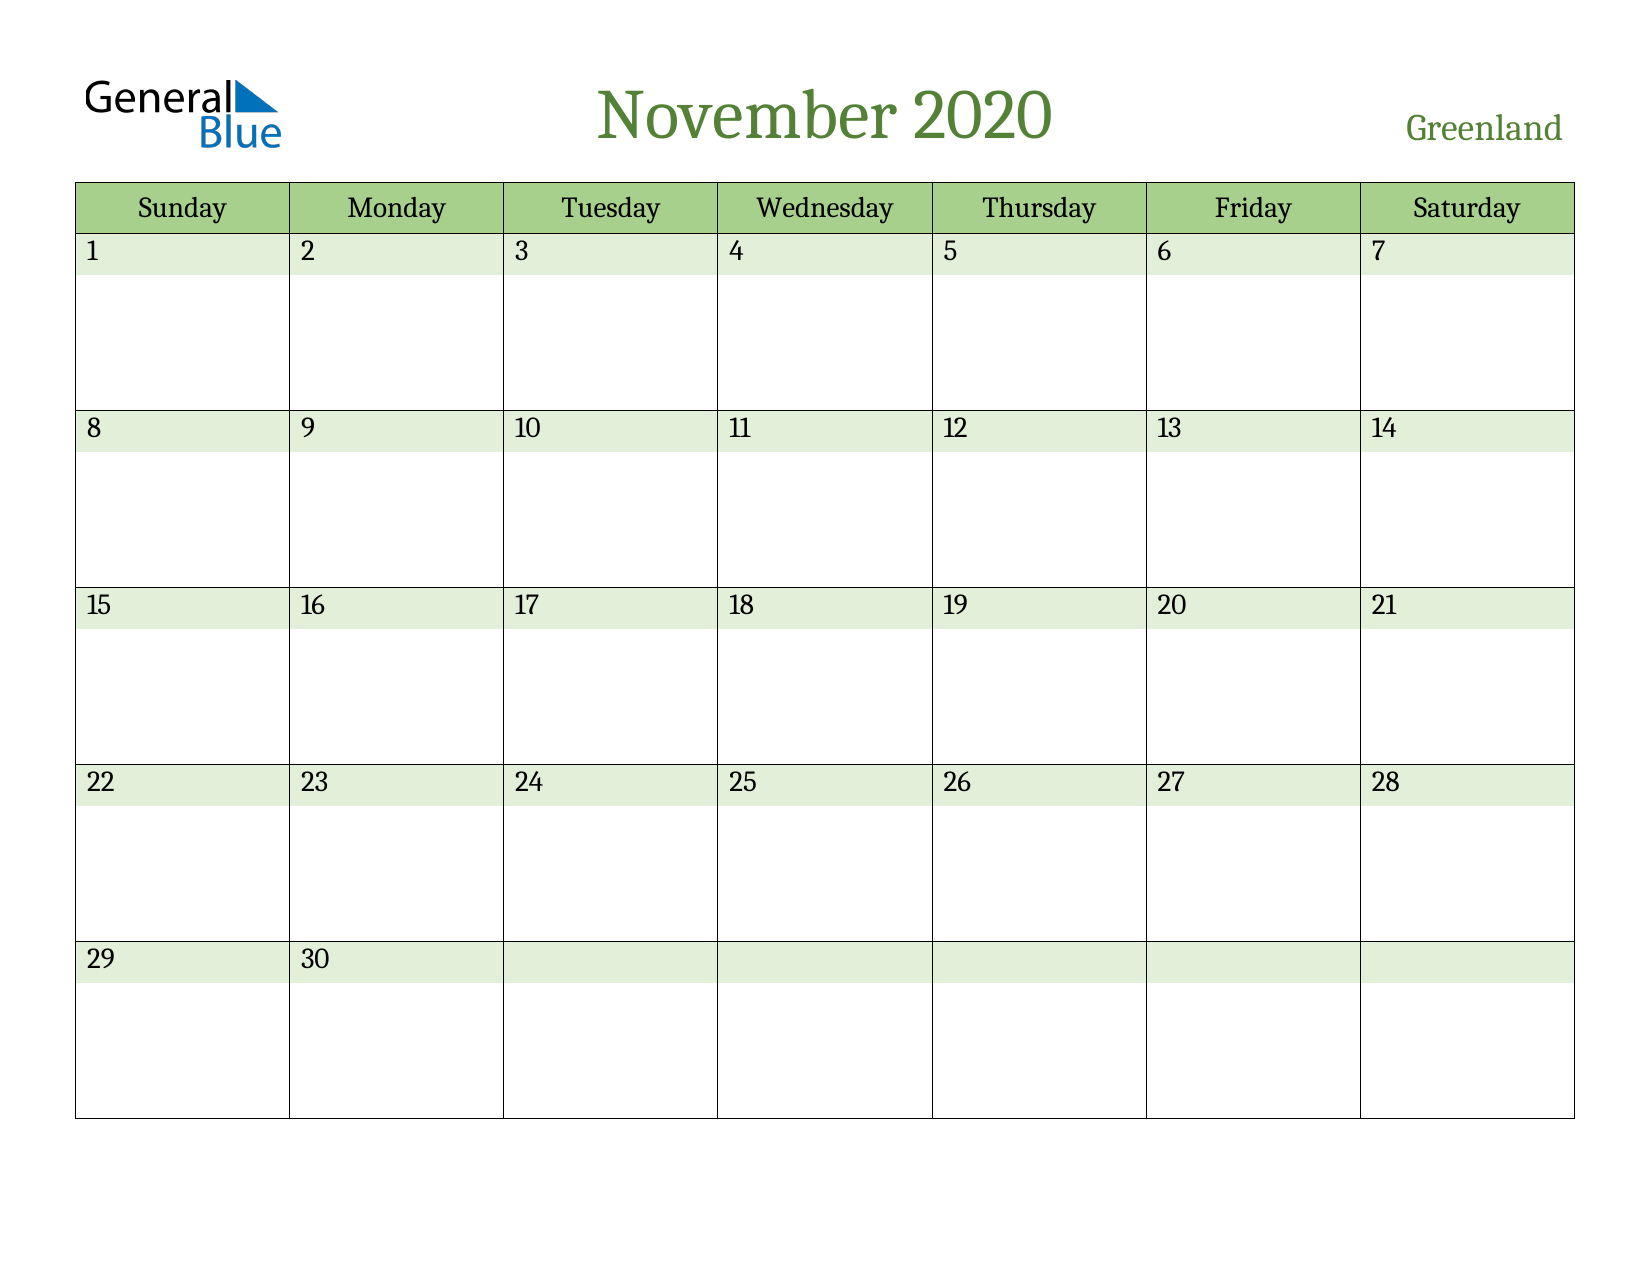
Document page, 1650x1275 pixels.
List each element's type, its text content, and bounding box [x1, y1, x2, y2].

table_cell [718, 275, 932, 410]
table_cell 5 [933, 234, 1146, 275]
table_cell [290, 629, 503, 764]
table_cell 6 [1147, 234, 1360, 275]
table_cell [1361, 942, 1574, 983]
table_cell 19 [933, 588, 1146, 629]
table_cell 14 [1361, 411, 1574, 452]
table_cell [718, 806, 932, 941]
table_cell 25 [718, 765, 932, 806]
table_cell 16 [290, 588, 503, 629]
table_cell 1 [76, 234, 289, 275]
table_cell 29 [76, 942, 289, 983]
table_cell [933, 452, 1146, 587]
table_cell [1361, 806, 1574, 941]
table_cell [718, 942, 932, 983]
table_cell 20 [1147, 588, 1360, 629]
table_cell 8 [76, 411, 289, 452]
table_cell [933, 275, 1146, 410]
table_cell [290, 806, 503, 941]
table_cell 9 [290, 411, 503, 452]
table_cell [1147, 983, 1360, 1118]
table_cell 3 [504, 234, 717, 275]
table_cell 22 [76, 765, 289, 806]
table_cell [1361, 629, 1574, 764]
table_cell Wednesday [718, 183, 932, 233]
table_cell Thursday [933, 183, 1146, 233]
table_cell [718, 452, 932, 587]
table_header [76, 75, 503, 182]
table_cell 28 [1361, 765, 1574, 806]
table_cell [1147, 275, 1360, 410]
table_cell [504, 983, 717, 1118]
table_cell [933, 942, 1146, 983]
table_cell [1361, 983, 1574, 1118]
table_cell Sunday [76, 183, 289, 233]
table_cell [76, 275, 289, 410]
table_cell [76, 629, 289, 764]
table_cell [933, 629, 1146, 764]
table_cell Monday [290, 183, 503, 233]
table_cell [504, 942, 717, 983]
table_cell [1361, 452, 1574, 587]
table_cell [290, 983, 503, 1118]
table_cell 23 [290, 765, 503, 806]
table_cell [933, 806, 1146, 941]
table_cell [76, 806, 289, 941]
table_cell [504, 629, 717, 764]
table_cell 4 [718, 234, 932, 275]
table_cell Saturday [1361, 183, 1574, 233]
table_cell [718, 983, 932, 1118]
table_cell 26 [933, 765, 1146, 806]
table_cell 15 [76, 588, 289, 629]
table_cell [504, 806, 717, 941]
table_cell 21 [1361, 588, 1574, 629]
table_header Greenland [1146, 75, 1574, 182]
table_cell Tuesday [504, 183, 717, 233]
table_cell [290, 452, 503, 587]
table_cell [1147, 629, 1360, 764]
table_cell [933, 983, 1146, 1118]
table_cell [1147, 806, 1360, 941]
table_cell [1147, 942, 1360, 983]
table_cell [1147, 452, 1360, 587]
picture [86, 80, 281, 148]
table_cell 12 [933, 411, 1146, 452]
table_cell 27 [1147, 765, 1360, 806]
table_cell [718, 629, 932, 764]
table_cell 17 [504, 588, 717, 629]
table_header November 2020 [504, 75, 1146, 182]
table_cell 10 [504, 411, 717, 452]
table_cell 18 [718, 588, 932, 629]
table_cell [1361, 275, 1574, 410]
table_cell [504, 275, 717, 410]
table_cell 2 [290, 234, 503, 275]
table_cell 7 [1361, 234, 1574, 275]
table_cell [290, 275, 503, 410]
table_cell Friday [1147, 183, 1360, 233]
table_cell [76, 452, 289, 587]
table_cell 11 [718, 411, 932, 452]
table_cell 24 [504, 765, 717, 806]
table_cell 13 [1147, 411, 1360, 452]
table_cell [504, 452, 717, 587]
table_cell [76, 983, 289, 1118]
table_cell 30 [290, 942, 503, 983]
